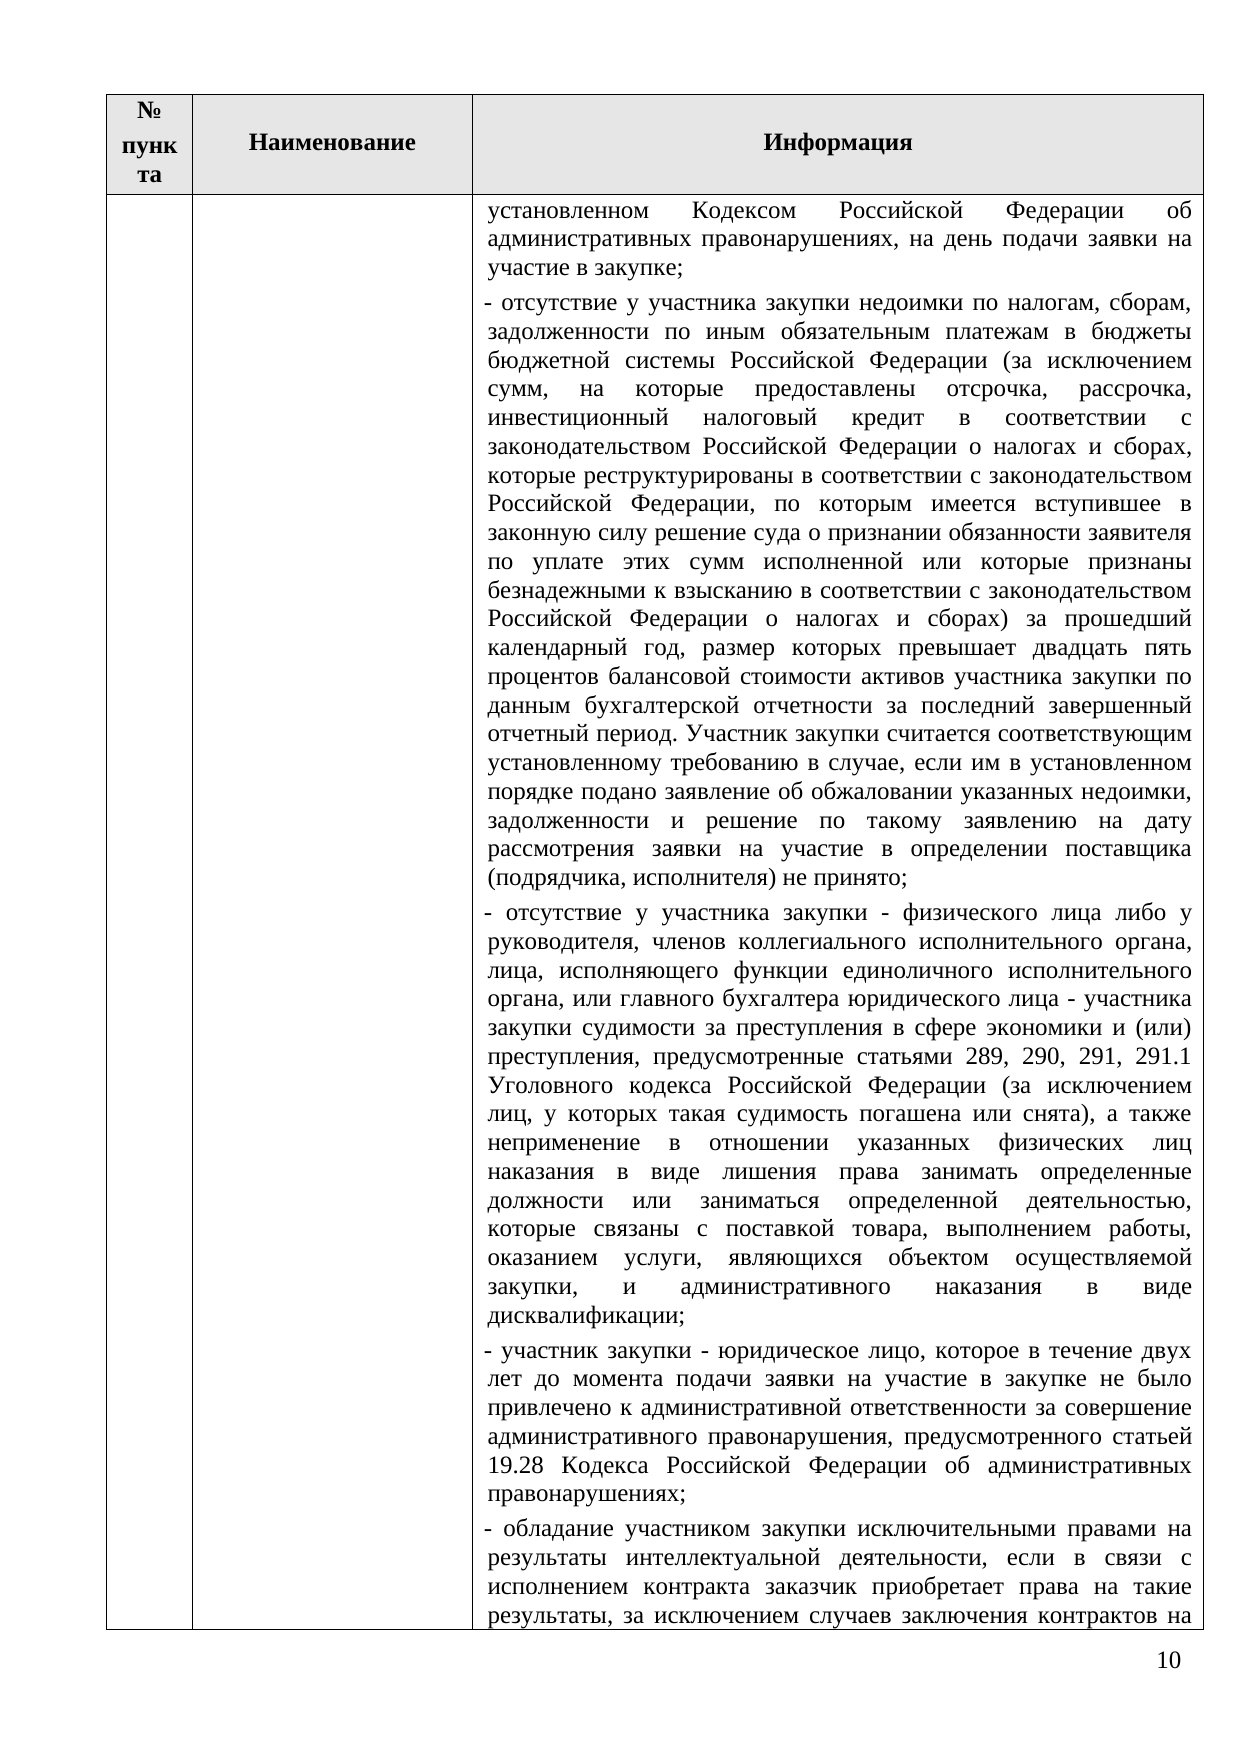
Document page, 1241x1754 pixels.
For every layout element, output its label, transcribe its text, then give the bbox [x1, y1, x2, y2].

table_header № пункта [107, 95, 192, 194]
table_header Наименование [193, 95, 472, 194]
table_cell [107, 195, 192, 1628]
table_header Информация [473, 95, 1203, 194]
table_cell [473, 195, 1203, 1628]
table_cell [193, 195, 472, 1628]
